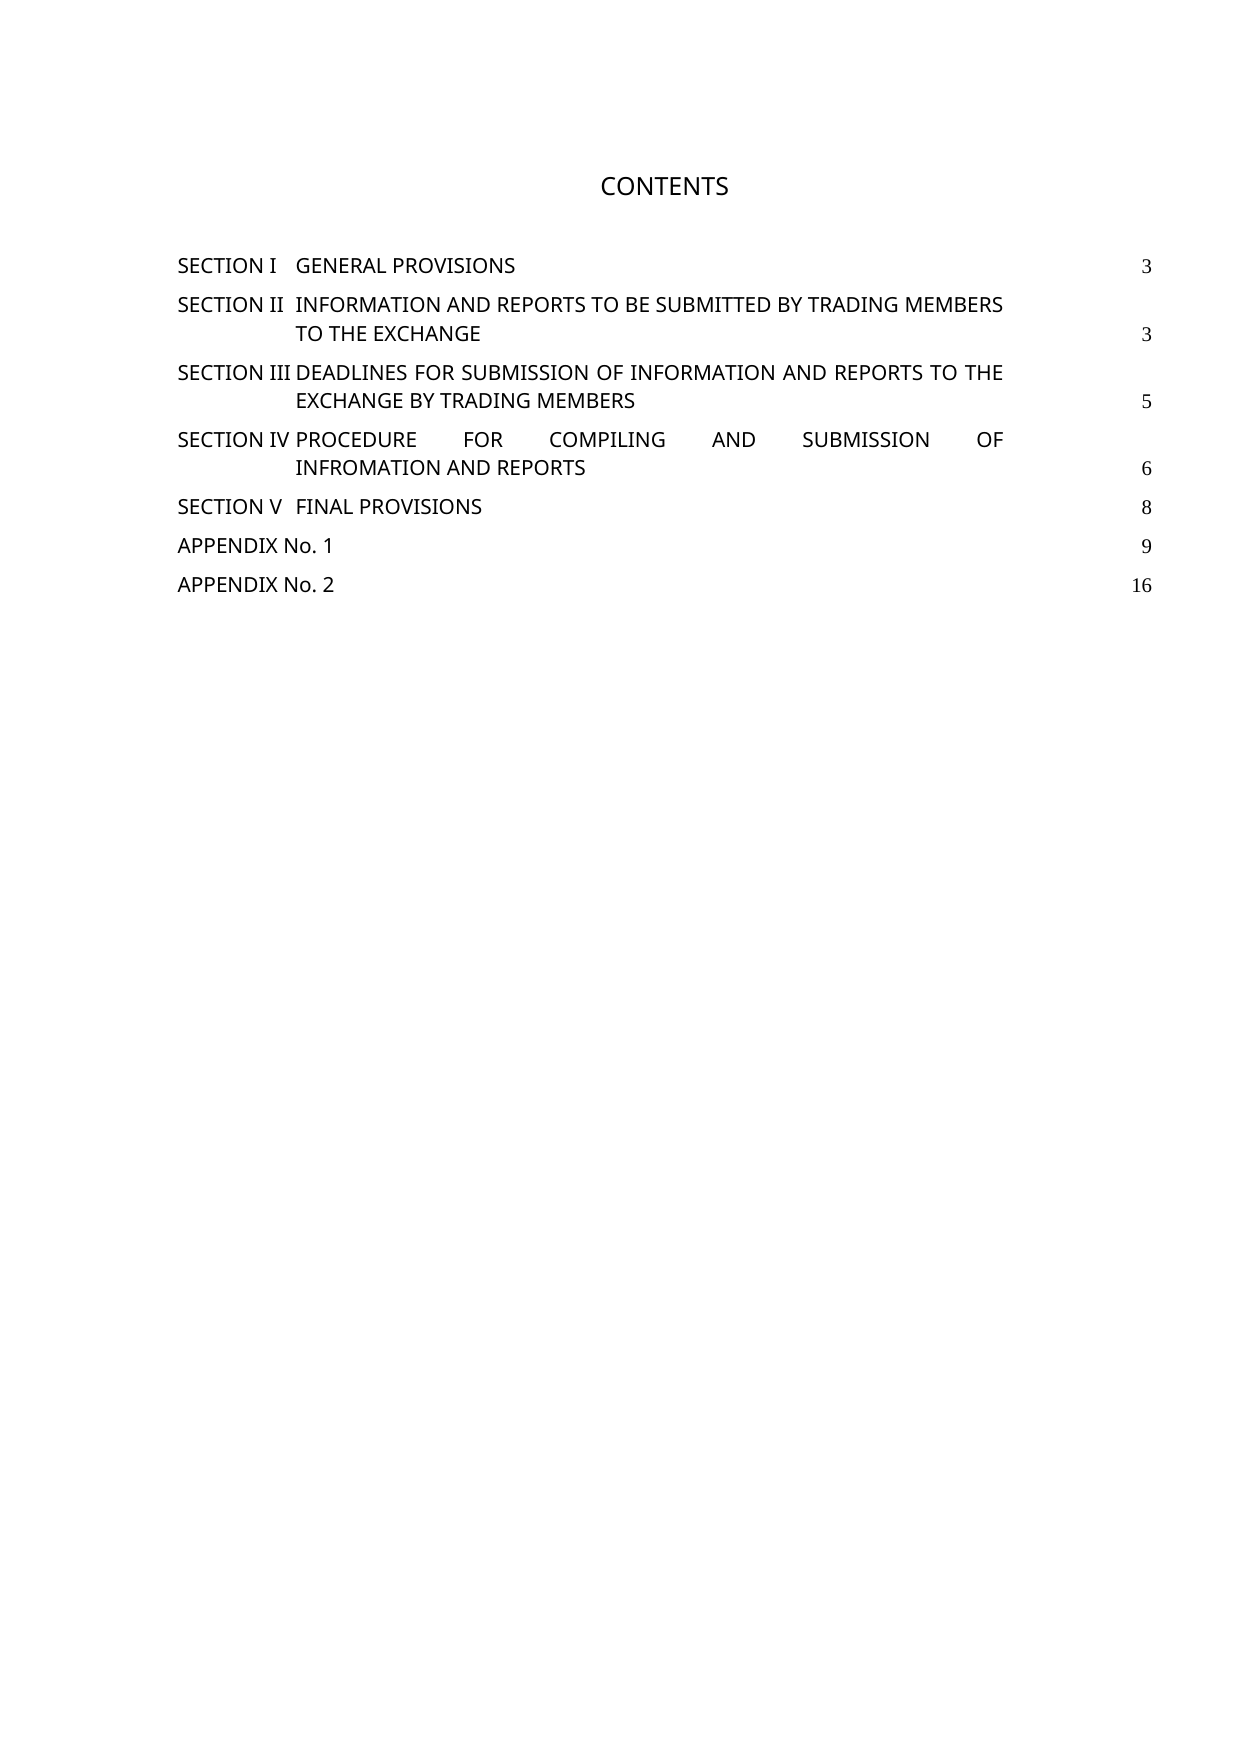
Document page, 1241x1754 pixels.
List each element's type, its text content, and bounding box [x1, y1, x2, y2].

text Section IV PROCEDURE FOR COMPILING AND SUBMISSION OF INFROMATION AND REPORTS 6 [177, 425, 1004, 482]
text Section III DEADLINES FOR SUBMISSION OF INFORMATION AND REPORTS TO THE EXCHANGE BY TRADING MEMBERS 5 [177, 358, 1004, 414]
text APPENDIX No. 2 16 [177, 570, 1004, 598]
text Section II INFORMATION AND REPORTS TO BE SUBMITTED BY TRADING MEMBERS TO THE EXCHANGE 3 [177, 290, 1004, 347]
text Section I GENERAL PROVISIONS 3 [177, 251, 1004, 280]
text APPENDIX No. 1 9 [177, 531, 1004, 559]
text Section V FINAL PROVISIONS 8 [177, 492, 1004, 521]
subtitle Contents [177, 168, 1152, 202]
